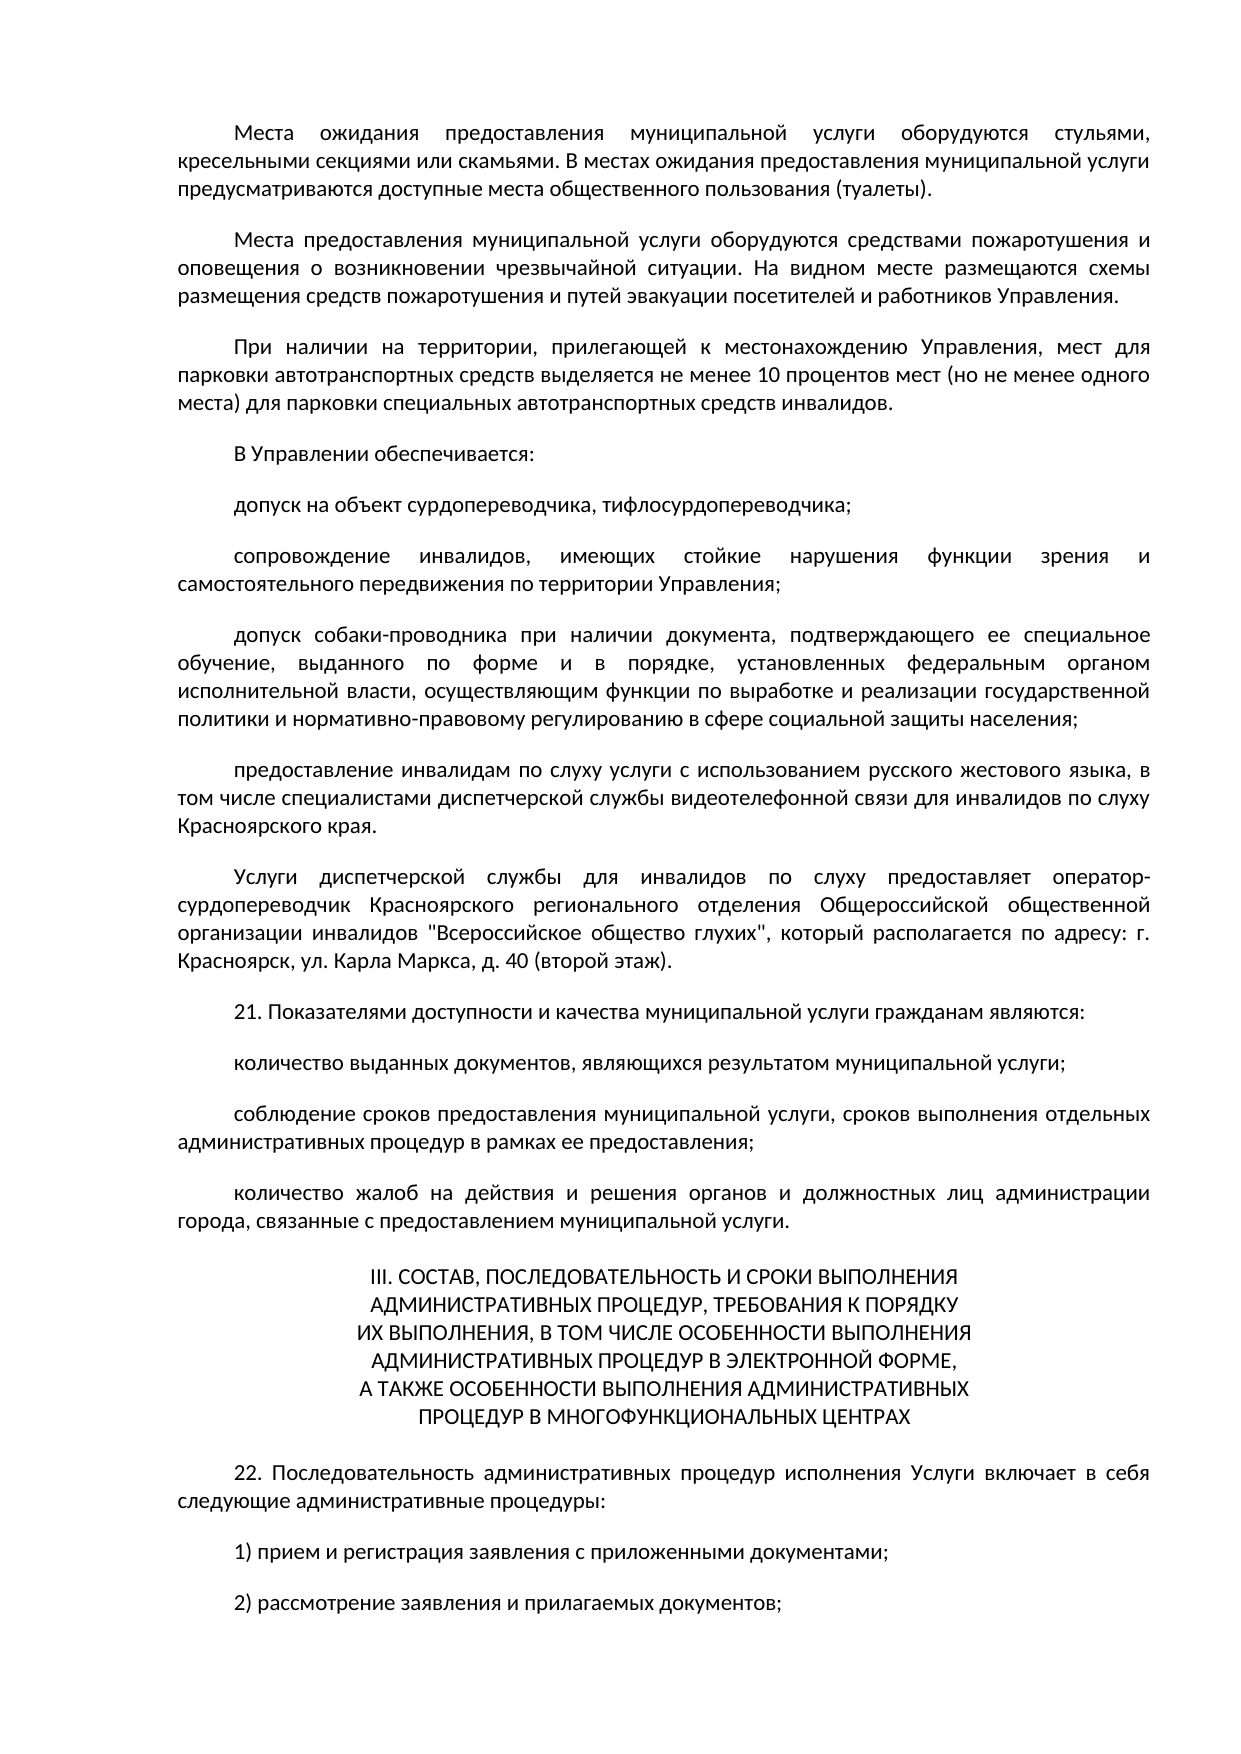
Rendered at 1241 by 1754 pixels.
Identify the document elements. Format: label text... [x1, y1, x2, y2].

text количество выданных документов, являющихся результатом муниципальной услуги; [177, 1048, 1152, 1076]
text АДМИНИСТРАТИВНЫХ ПРОЦЕДУР В ЭЛЕКТРОННОЙ ФОРМЕ, [177, 1346, 1152, 1374]
text А ТАКЖЕ ОСОБЕННОСТИ ВЫПОЛНЕНИЯ АДМИНИСТРАТИВНЫХ [177, 1374, 1152, 1402]
text соблюдение сроков предоставления муниципальной услуги, сроков выполнения отдельных административных процедур в рамках ее предоставления; [177, 1099, 1152, 1155]
text При наличии на территории, прилегающей к местонахождению Управления, мест для парковки автотранспортных средств выделяется не менее 10 процентов мест (но не менее одного места) для парковки специальных автотранспортных средств инвалидов. [177, 332, 1152, 416]
text Места предоставления муниципальной услуги оборудуются средствами пожаротушения и оповещения о возникновении чрезвычайной ситуации. На видном месте размещаются схемы размещения средств пожаротушения и путей эвакуации посетителей и работников Управления. [177, 225, 1152, 309]
text 1) прием и регистрация заявления с приложенными документами; [177, 1537, 1152, 1565]
text Услуги диспетчерской службы для инвалидов по слуху предоставляет оператор-сурдопереводчик Красноярского регионального отделения Общероссийской общественной организации инвалидов "Всероссийское общество глухих", который располагается по адресу: г. Красноярск, ул. Карла Маркса, д. 40 (второй этаж). [177, 862, 1152, 974]
text предоставление инвалидам по слуху услуги с использованием русского жестового языка, в том числе специалистами диспетчерской службы видеотелефонной связи для инвалидов по слуху Красноярского края. [177, 755, 1152, 839]
text допуск собаки-проводника при наличии документа, подтверждающего ее специальное обучение, выданного по форме и в порядке, установленных федеральным органом исполнительной власти, осуществляющим функции по выработке и реализации государственной политики и нормативно-правовому регулированию в сфере социальной защиты населения; [177, 620, 1152, 732]
text ИХ ВЫПОЛНЕНИЯ, В ТОМ ЧИСЛЕ ОСОБЕННОСТИ ВЫПОЛНЕНИЯ [177, 1318, 1152, 1346]
text ПРОЦЕДУР В МНОГОФУНКЦИОНАЛЬНЫХ ЦЕНТРАХ [177, 1402, 1152, 1430]
text В Управлении обеспечивается: [177, 439, 1152, 467]
text 21. Показателями доступности и качества муниципальной услуги гражданам являются: [177, 997, 1152, 1025]
text допуск на объект сурдопереводчика, тифлосурдопереводчика; [177, 490, 1152, 518]
text 22. Последовательность административных процедур исполнения Услуги включает в себя следующие административные процедуры: [177, 1458, 1152, 1514]
text АДМИНИСТРАТИВНЫХ ПРОЦЕДУР, ТРЕБОВАНИЯ К ПОРЯДКУ [177, 1290, 1152, 1318]
text III. СОСТАВ, ПОСЛЕДОВАТЕЛЬНОСТЬ И СРОКИ ВЫПОЛНЕНИЯ [177, 1262, 1152, 1290]
text 2) рассмотрение заявления и прилагаемых документов; [177, 1588, 1152, 1616]
text количество жалоб на действия и решения органов и должностных лиц администрации города, связанные с предоставлением муниципальной услуги. [177, 1178, 1152, 1234]
text сопровождение инвалидов, имеющих стойкие нарушения функции зрения и самостоятельного передвижения по территории Управления; [177, 541, 1152, 597]
text Места ожидания предоставления муниципальной услуги оборудуются стульями, кресельными секциями или скамьями. В местах ожидания предоставления муниципальной услуги предусматриваются доступные места общественного пользования (туалеты). [177, 118, 1152, 202]
